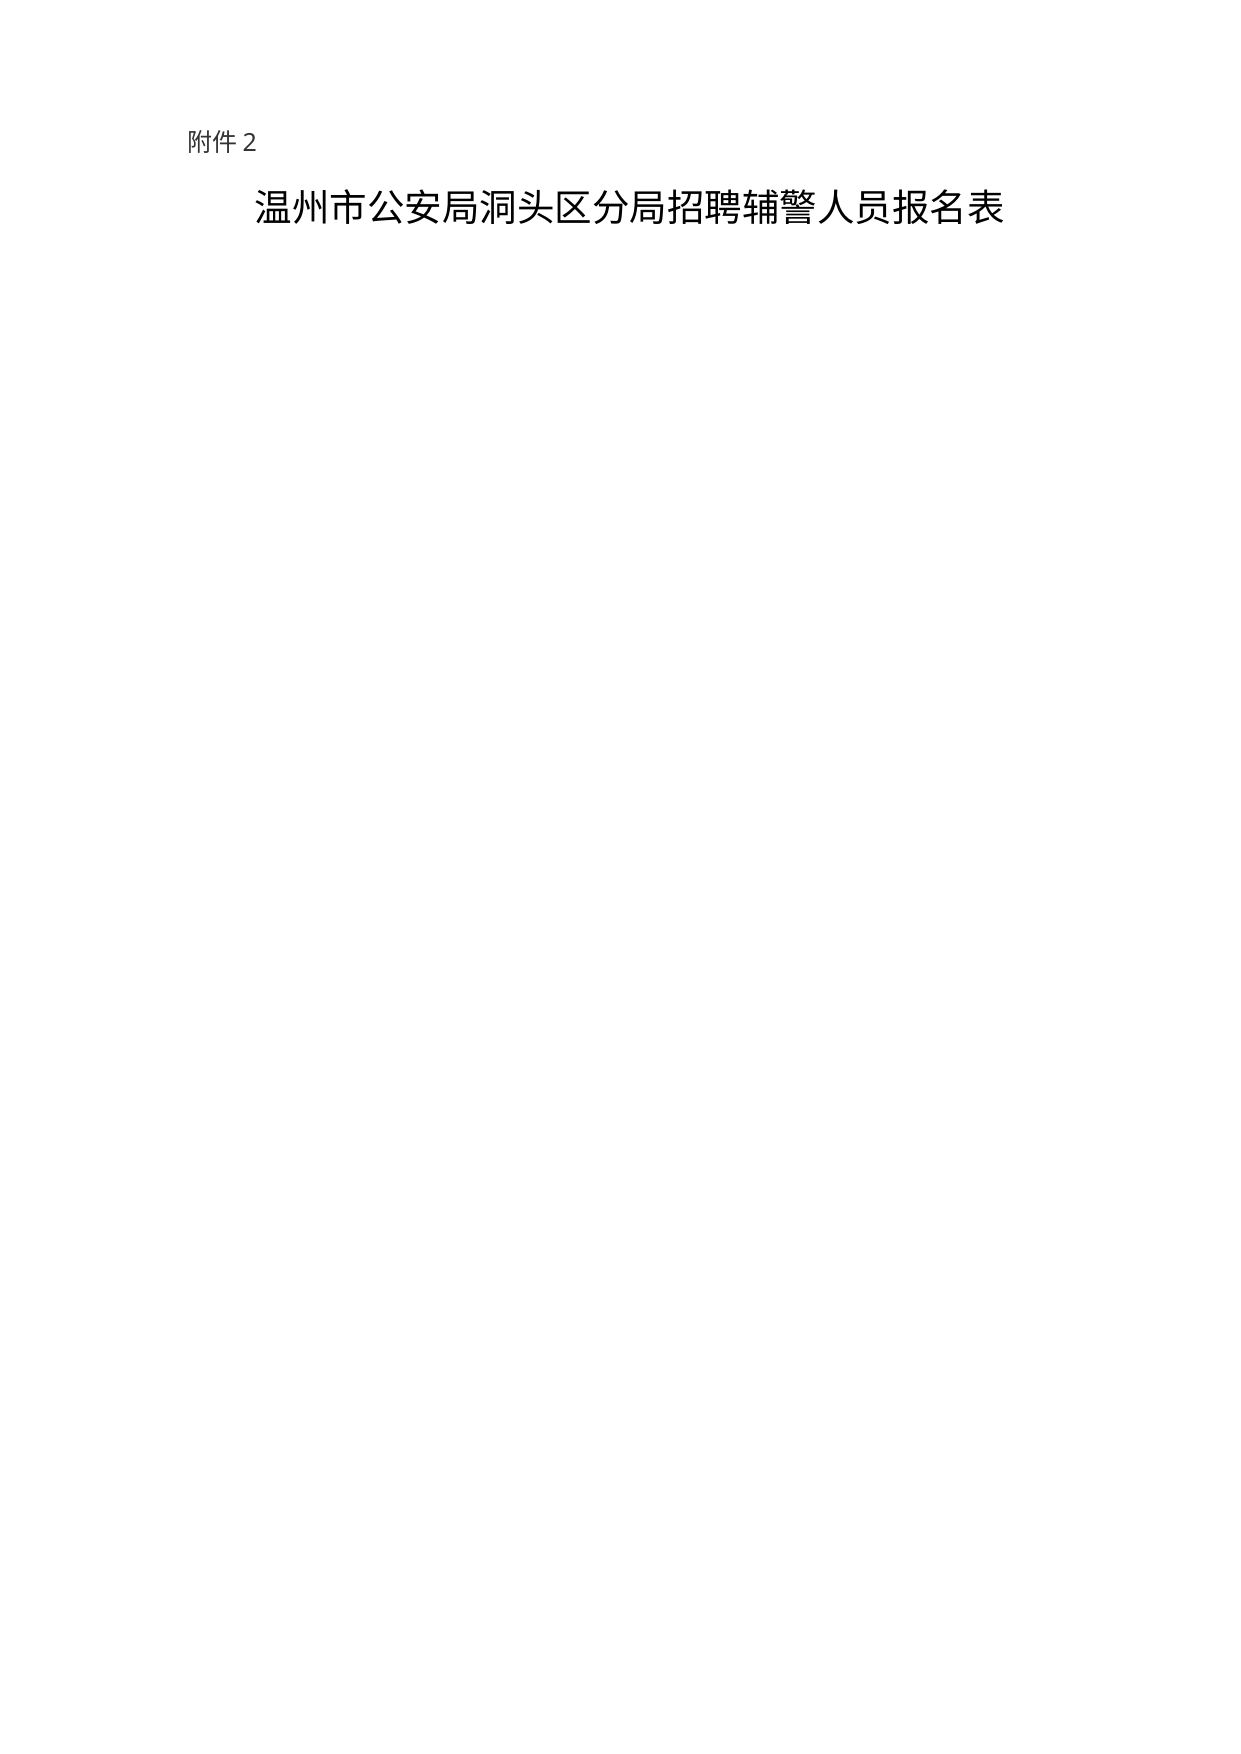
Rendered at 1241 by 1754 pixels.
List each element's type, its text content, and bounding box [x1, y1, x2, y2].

text 附件2 [187, 108, 990, 173]
text 温州市公安局洞头区分局招聘辅警人员报名表 [187, 173, 1053, 238]
